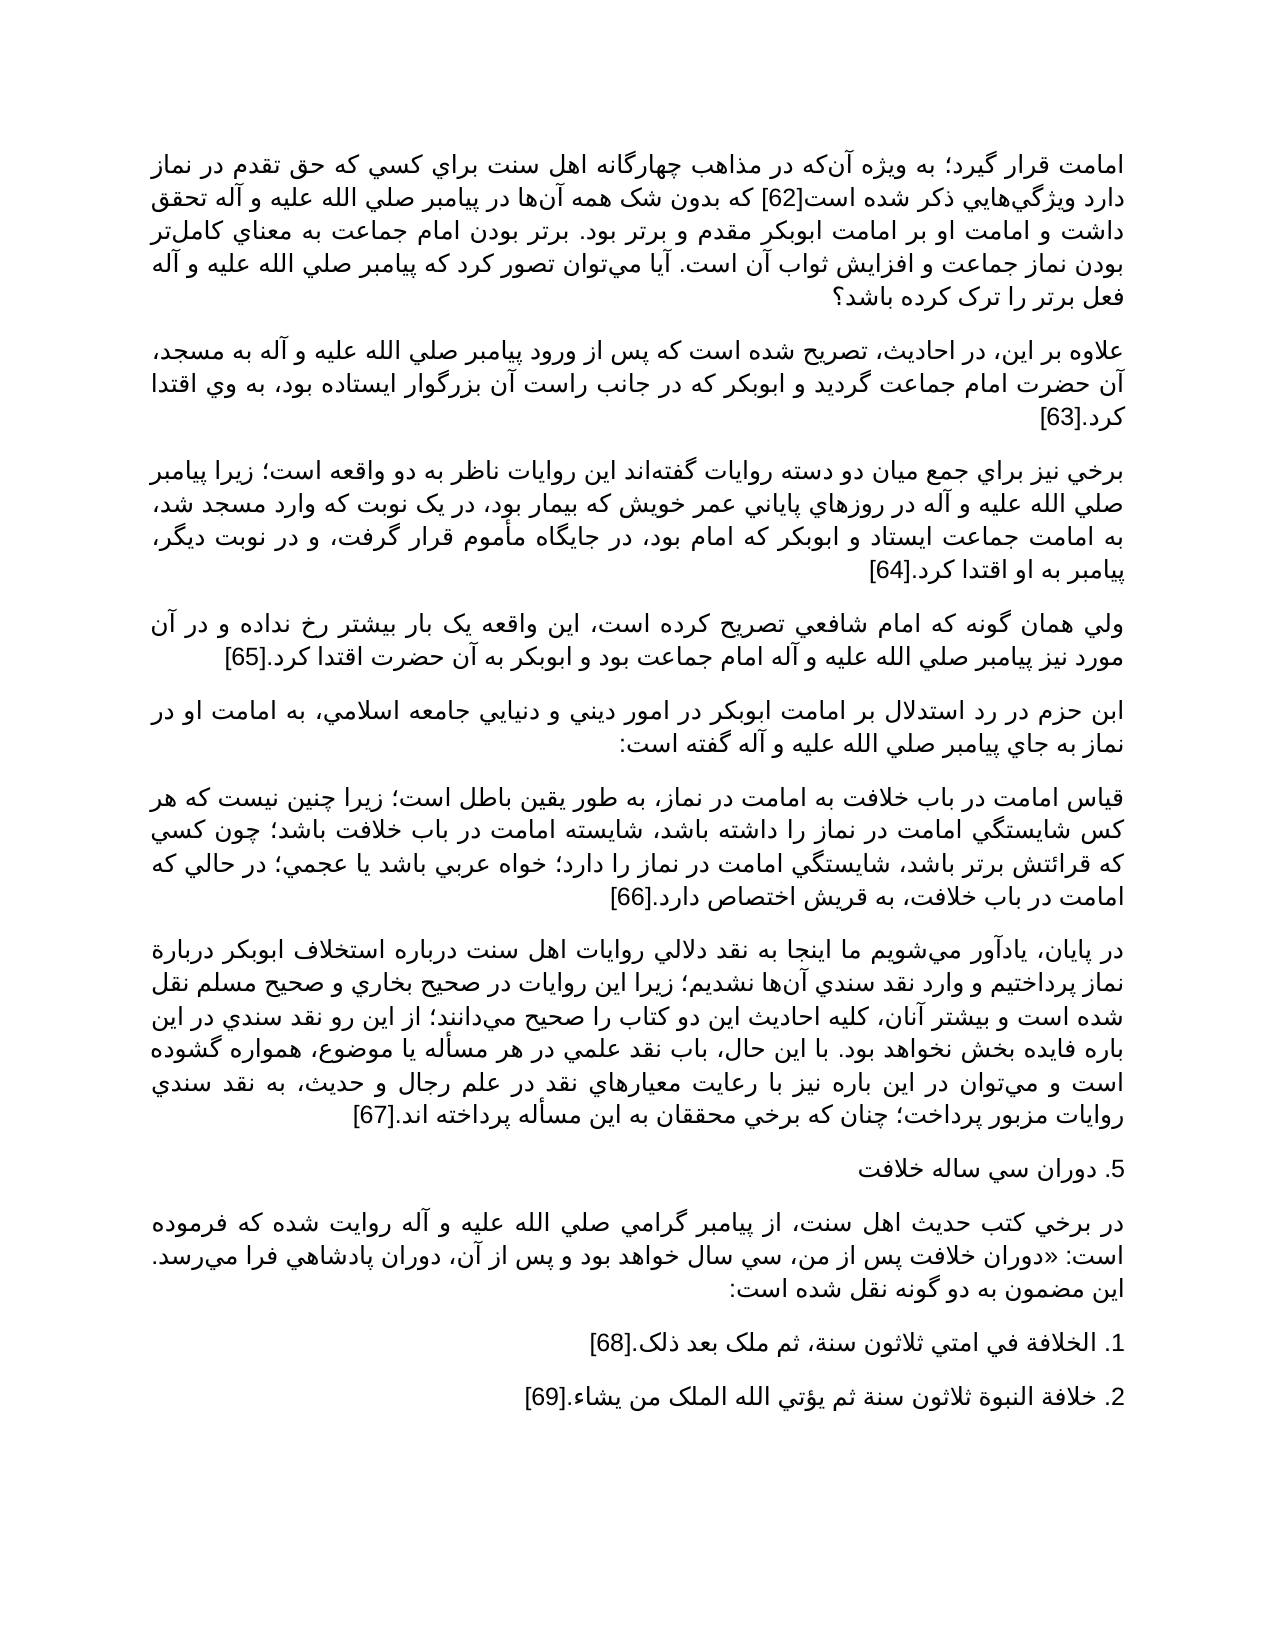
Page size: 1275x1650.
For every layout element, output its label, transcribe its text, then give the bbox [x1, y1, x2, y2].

text قياس امامت در باب خلافت به امامت در نماز، به طور يقين باطل است؛ زيرا چنين نيست که هر کس شايستگي امامت در نماز را داشته باشد، شايسته امامت در باب خلافت باشد؛ چون کسي که قرائتش برتر باشد، شايستگي امامت در نماز را دارد؛ خواه عربي باشد يا عجمي؛ در حالي که امامت در باب خلافت، به قريش اختصاص دارد.[66] [150, 782, 1125, 910]
text در پايان، يادآور مي‌شويم ما اينجا به نقد دلالي روايات اهل سنت درباره استخلاف ابوبکر دربارة نماز پرداختيم و وارد نقد سندي آن‌ها نشديم؛ زيرا اين روايات در صحيح بخاري و صحيح مسلم نقل شده است و بيشتر آنان، کليه احاديث اين دو کتاب را صحيح مي‌دانند؛ از اين رو نقد سندي در اين باره فايده بخش نخواهد بود. با اين حال، باب نقد علمي در هر مسأله يا موضوع، همواره گشوده است و مي‌توان در اين باره نيز با رعايت معيار‌هاي نقد در علم رجال و حديث، به نقد سندي روايات مزبور پرداخت؛ چنان که برخي محققان به اين مسأله پرداخته اند.[67] [150, 935, 1125, 1129]
text 5. دوران سي ساله خلافت [150, 1154, 1125, 1183]
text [150, 150, 1125, 311]
text ولي همان گونه که امام شافعي تصريح کرده است، اين واقعه يک بار بيشتر رخ نداده و در آن مورد نيز پيامبر صلي الله عليه و آله امام جماعت بود و ابوبکر به آن حضرت اقتدا کرد.[65] [150, 609, 1125, 671]
text برخي نيز براي جمع ميان دو دسته روايات گفته‌اند اين روايات ناظر به دو واقعه است؛ زيرا پيامبر صلي الله عليه و آله در روز‌هاي پاياني عمر خويش که بيمار بود، در يک نوبت که وارد مسجد شد، به امامت جماعت ايستاد و ابوبکر که امام بود، در جايگاه مأموم قرار گرفت، و در نوبت ديگر، پيامبر به او اقتدا کرد.[64] [150, 456, 1125, 584]
text 1. الخلافة في امتي ثلاثون سنة، ثم ملک بعد ذلک.[68] [150, 1328, 1125, 1357]
text علاوه بر اين، در احاديث، تصريح شده است که پس از ورود پيامبر صلي الله عليه و آله به مسجد، آن حضرت امام جماعت گرديد و ابوبکر که در جانب راست آن بزرگوار ايستاده بود، به وي اقتدا کرد.[63] [150, 336, 1125, 431]
text 2. خلافة النبوة ثلاثون سنة ثم يؤتي الله الملک من يشاء.[69] [150, 1382, 1125, 1411]
text ابن حزم در رد استدلال بر امامت ابوبکر در امور ديني و دنيايي جامعه اسلامي، به امامت او در نماز به جاي پيامبر صلي الله عليه و آله گفته است: [150, 696, 1125, 757]
text در برخي کتب حديث اهل سنت، از پيامبر گرامي صلي الله عليه و آله روايت شده که فرموده است: «دوران خلافت پس از من، سي سال خواهد بود و پس از آن، دوران پادشاهي فرا مي‌رسد. اين مضمون به دو گونه نقل شده است: [150, 1208, 1125, 1303]
